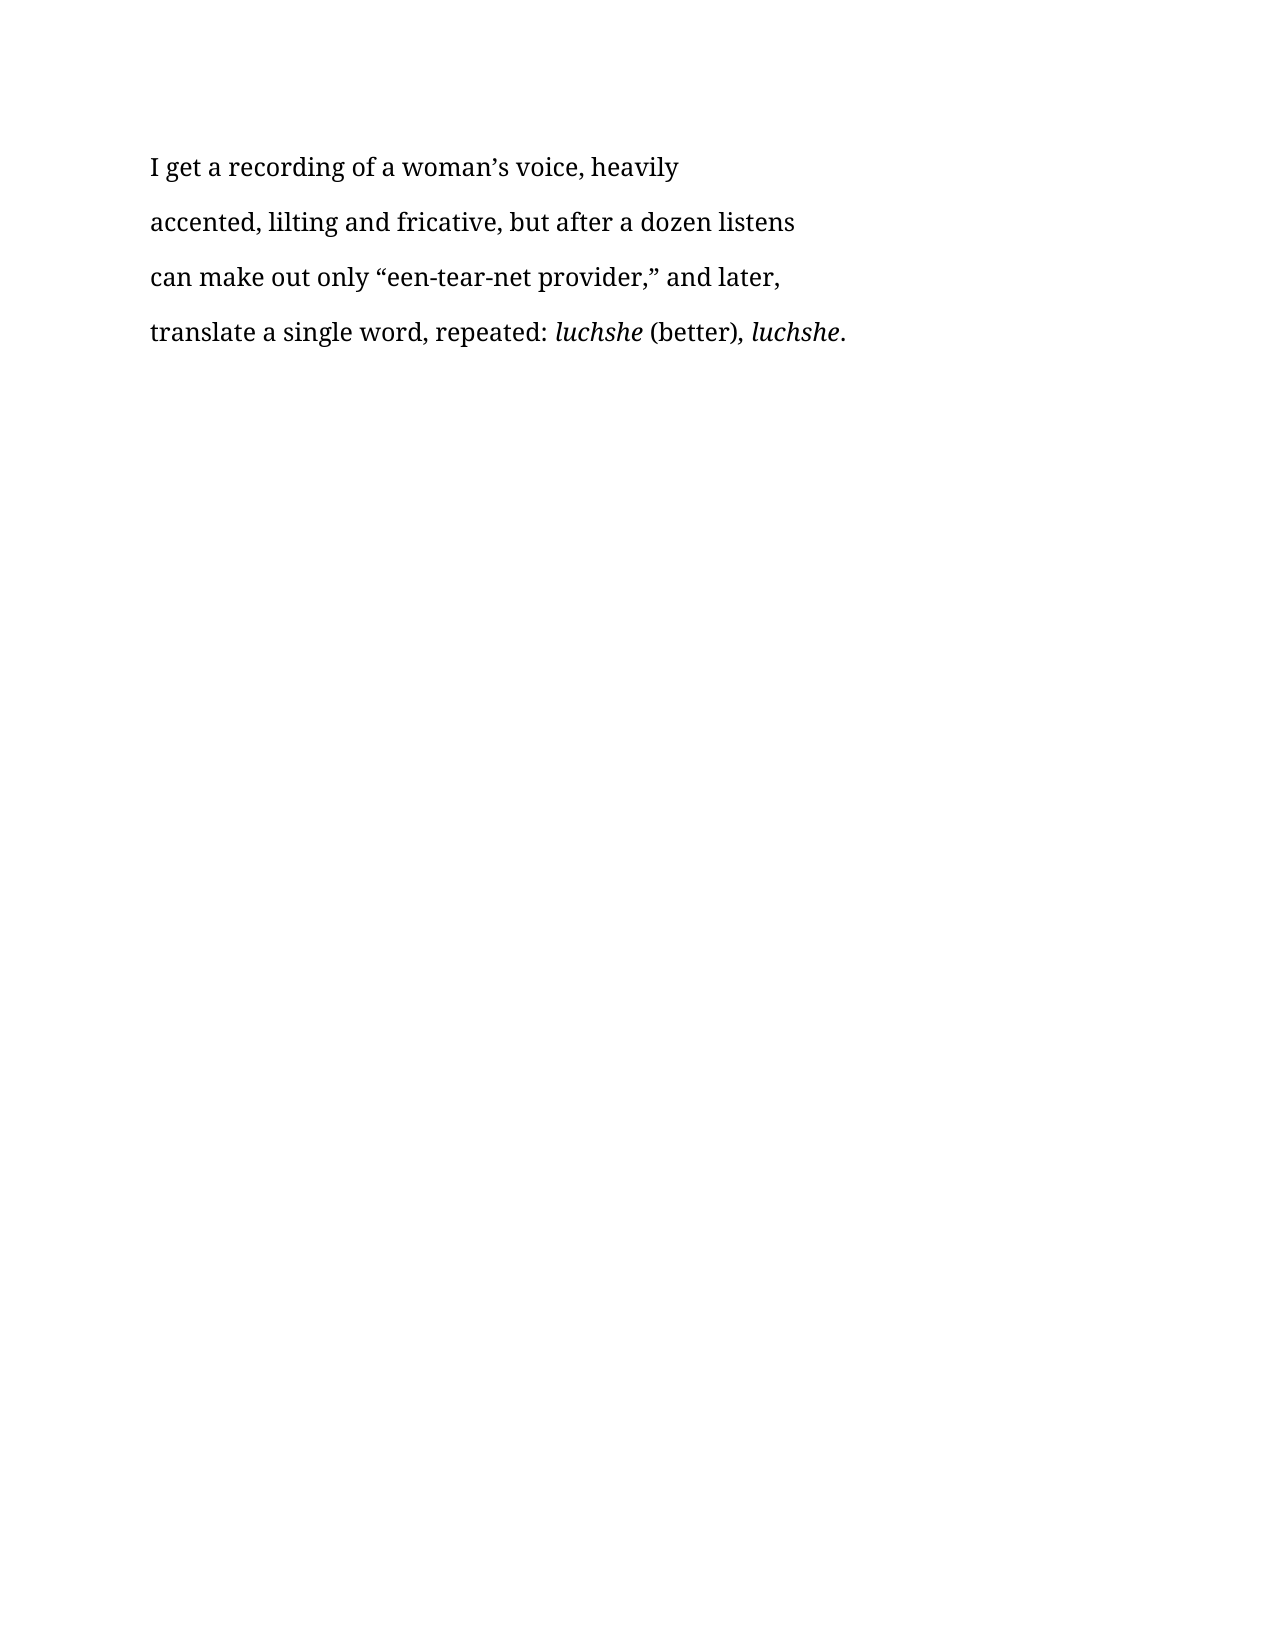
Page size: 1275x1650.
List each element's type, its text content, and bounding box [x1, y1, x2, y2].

text can make out only “een-tear-net provider,” and later, [150, 260, 1125, 294]
text I get a recording of a woman’s voice, heavily [150, 150, 1125, 184]
text translate a single word, repeated: luchshe (better), luchshe. [150, 315, 1125, 349]
text accented, lilting and fricative, but after a dozen listens [150, 205, 1125, 239]
